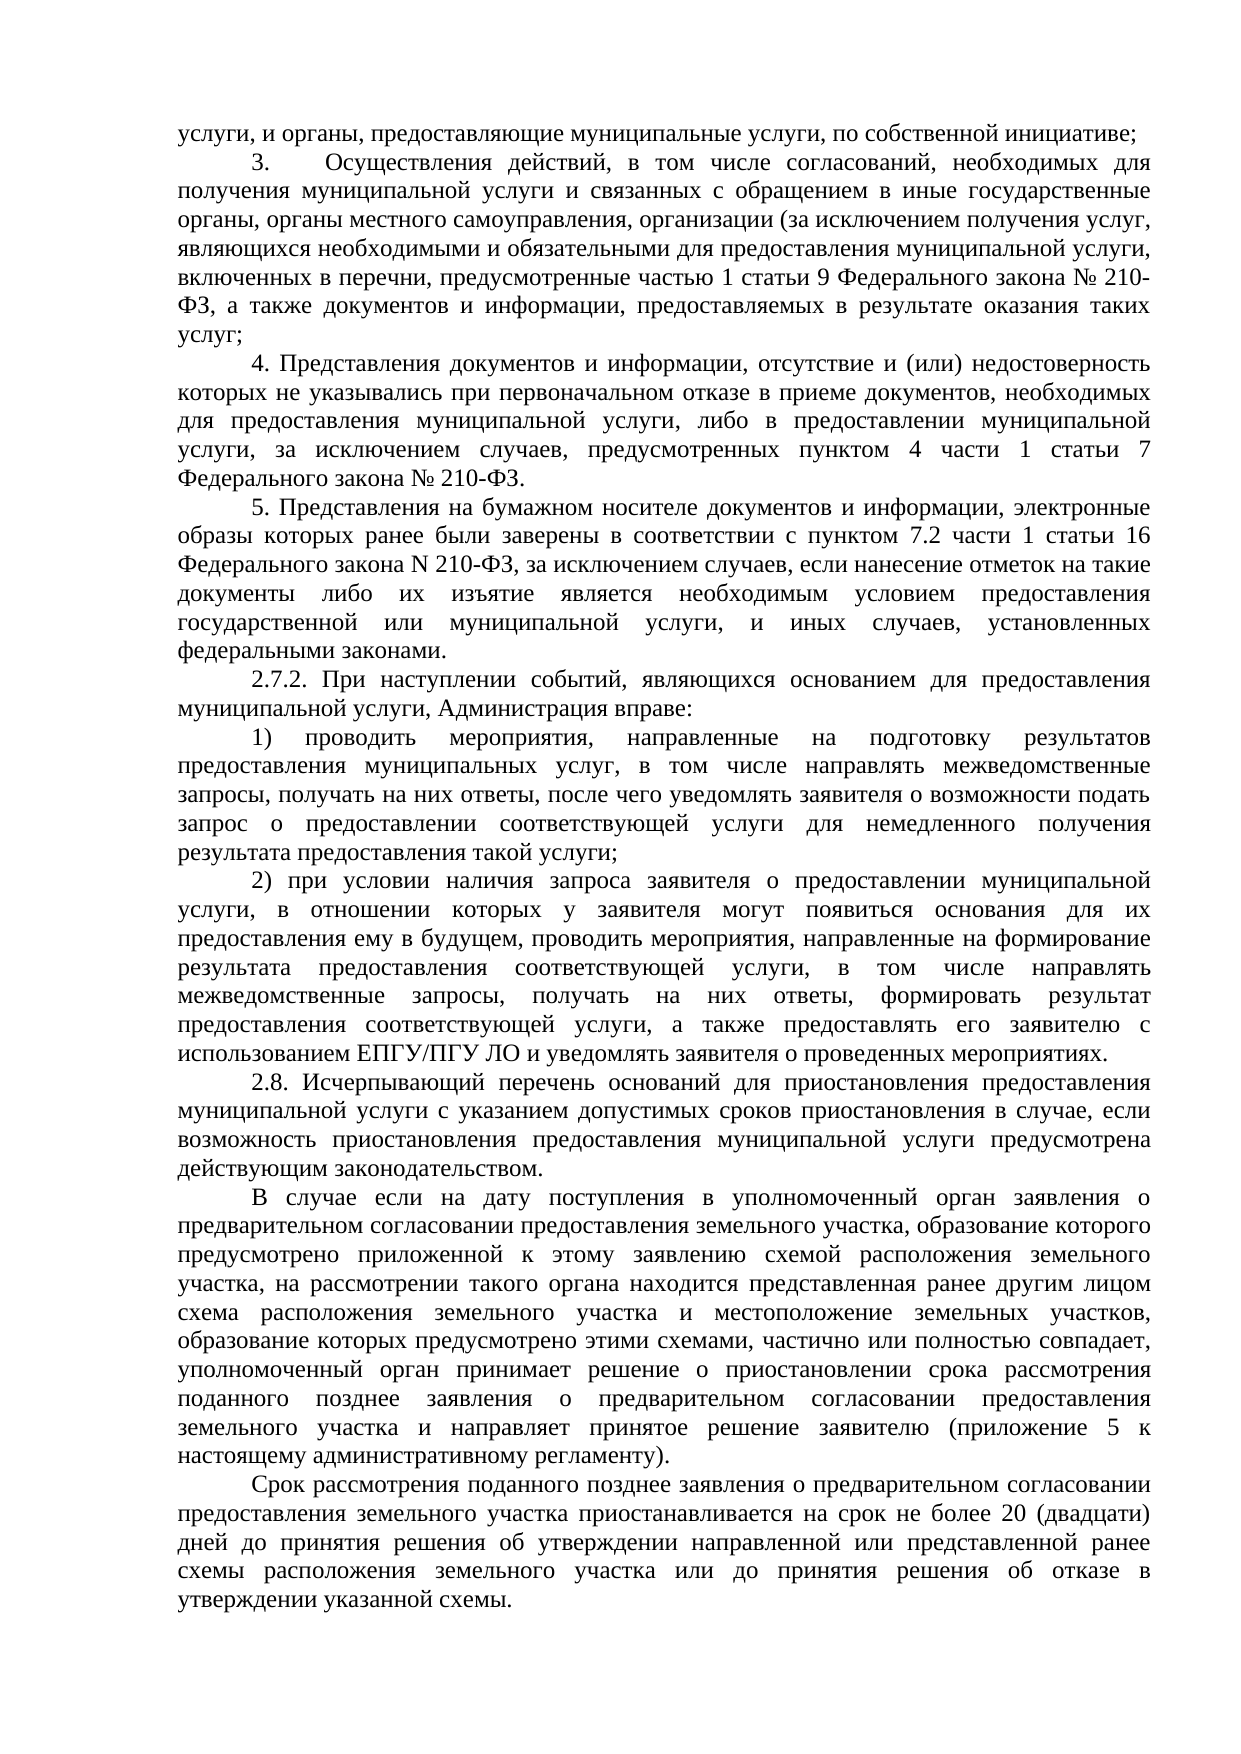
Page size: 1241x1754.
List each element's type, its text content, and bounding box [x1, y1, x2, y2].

text 2.7.2. При наступлении событий, являющихся основанием для предоставления муниципальной услуги, Администрация вправе: [177, 664, 1152, 722]
text Срок рассмотрения поданного позднее заявления о предварительном согласовании предоставления земельного участка приостанавливается на срок не более 20 (двадцати) дней до принятия решения об утверждении направленной или представленной ранее схемы расположения земельного участка или до принятия решения об отказе в утверждении указанной схемы. [177, 1469, 1152, 1613]
text 3. Осуществления действий, в том числе согласований, необходимых для получения муниципальной услуги и связанных с обращением в иные государственные органы, органы местного самоуправления, организации (за исключением получения услуг, являющихся необходимыми и обязательными для предоставления муниципальной услуги, включенных в перечни, предусмотренные частью 1 статьи 9 Федерального закона № 210-ФЗ, а также документов и информации, предоставляемых в результате оказания таких услуг; [177, 147, 1152, 348]
text В случае если на дату поступления в уполномоченный орган заявления о предварительном согласовании предоставления земельного участка, образование которого предусмотрено приложенной к этому заявлению схемой расположения земельного участка, на рассмотрении такого органа находится представленная ранее другим лицом схема расположения земельного участка и местоположение земельных участков, образование которых предусмотрено этими схемами, частично или полностью совпадает, уполномоченный орган принимает решение о приостановлении срока рассмотрения поданного позднее заявления о предварительном согласовании предоставления земельного участка и направляет принятое решение заявителю (приложение 5 к настоящему административному регламенту). [177, 1182, 1152, 1469]
text 5. Представления на бумажном носителе документов и информации, электронные образы которых ранее были заверены в соответствии с пунктом 7.2 части 1 статьи 16 Федерального закона N 210-ФЗ, за исключением случаев, если нанесение отметок на такие документы либо их изъятие является необходимым условием предоставления государственной или муниципальной услуги, и иных случаев, установленных федеральными законами. [177, 492, 1152, 664]
text 1) проводить мероприятия, направленные на подготовку результатов предоставления муниципальных услуг, в том числе направлять межведомственные запросы, получать на них ответы, после чего уведомлять заявителя о возможности подать запрос о предоставлении соответствующей услуги для немедленного получения результата предоставления такой услуги; [177, 722, 1152, 866]
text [177, 118, 1152, 147]
text 2.8. Исчерпывающий перечень оснований для приостановления предоставления муниципальной услуги с указанием допустимых сроков приостановления в случае, если возможность приостановления предоставления муниципальной услуги предусмотрена действующим законодательством. [177, 1067, 1152, 1182]
text 2) при условии наличия запроса заявителя о предоставлении муниципальной услуги, в отношении которых у заявителя могут появиться основания для их предоставления ему в будущем, проводить мероприятия, направленные на формирование результата предоставления соответствующей услуги, в том числе направлять межведомственные запросы, получать на них ответы, формировать результат предоставления соответствующей услуги, а также предоставлять его заявителю с использованием ЕПГУ/ПГУ ЛО и уведомлять заявителя о проведенных мероприятиях. [177, 866, 1152, 1067]
text 4. Представления документов и информации, отсутствие и (или) недостоверность которых не указывались при первоначальном отказе в приеме документов, необходимых для предоставления муниципальной услуги, либо в предоставлении муниципальной услуги, за исключением случаев, предусмотренных пунктом 4 части 1 статьи 7 Федерального закона № 210-ФЗ. [177, 348, 1152, 492]
